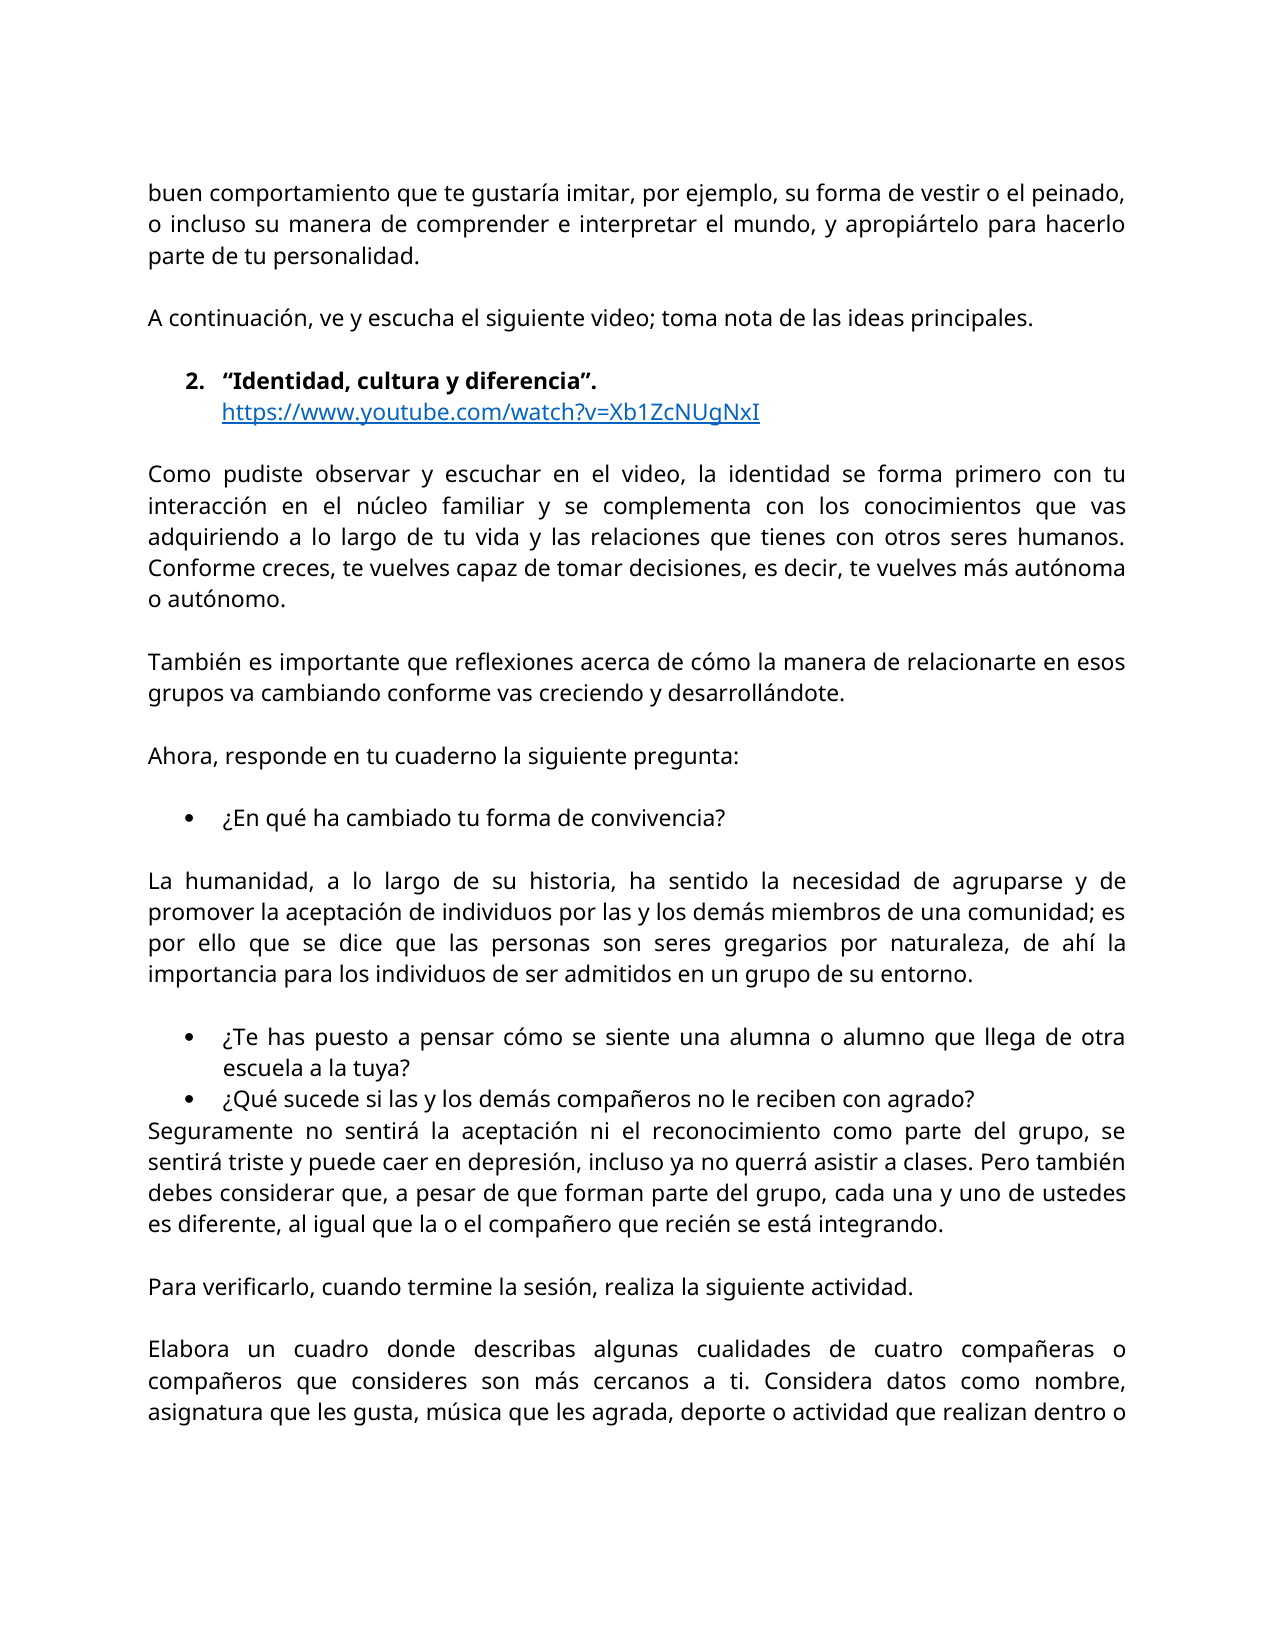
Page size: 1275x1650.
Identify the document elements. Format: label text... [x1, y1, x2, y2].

text La humanidad, a lo largo de su historia, ha sentido la necesidad de agruparse y de promover la aceptación de individuos por las y los demás miembros de una comunidad; es por ello que se dice que las personas son seres gregarios por naturaleza, de ahí la importancia para los individuos de ser admitidos en un grupo de su entorno. [148, 865, 1127, 990]
text Para verificarlo, cuando termine la sesión, realiza la siguiente actividad. [148, 1271, 1127, 1302]
list ¿Qué sucede si las y los demás compañeros no le reciben con agrado? [185, 1083, 1127, 1115]
list “Identidad, cultura y diferencia”. [185, 365, 1127, 396]
list ¿Te has puesto a pensar cómo se siente una alumna o alumno que llega de otra escuela a la tuya? [185, 1021, 1127, 1083]
text Ahora, responde en tu cuaderno la siguiente pregunta: [148, 740, 1127, 771]
text https://www.youtube.com/watch?v=Xb1ZcNUgNxI [148, 396, 1127, 427]
list ¿En qué ha cambiado tu forma de convivencia? [185, 802, 1127, 833]
text También es importante que reflexiones acerca de cómo la manera de relacionarte en esos grupos va cambiando conforme vas creciendo y desarrollándote. [148, 646, 1127, 708]
text Seguramente no sentirá la aceptación ni el reconocimiento como parte del grupo, se sentirá triste y puede caer en depresión, incluso ya no querrá asistir a clases. Pero también debes considerar que, a pesar de que forman parte del grupo, cada una y uno de ustedes es diferente, al igual que la o el compañero que recién se está integrando. [148, 1115, 1127, 1240]
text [148, 1333, 1127, 1427]
text Como pudiste observar y escuchar en el video, la identidad se forma primero con tu interacción en el núcleo familiar y se complementa con los conocimientos que vas adquiriendo a lo largo de tu vida y las relaciones que tienes con otros seres humanos. Conforme creces, te vuelves capaz de tomar decisiones, es decir, te vuelves más autónoma o autónomo. [148, 458, 1127, 615]
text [148, 177, 1127, 271]
text A continuación, ve y escucha el siguiente video; toma nota de las ideas principales. [148, 302, 1127, 333]
